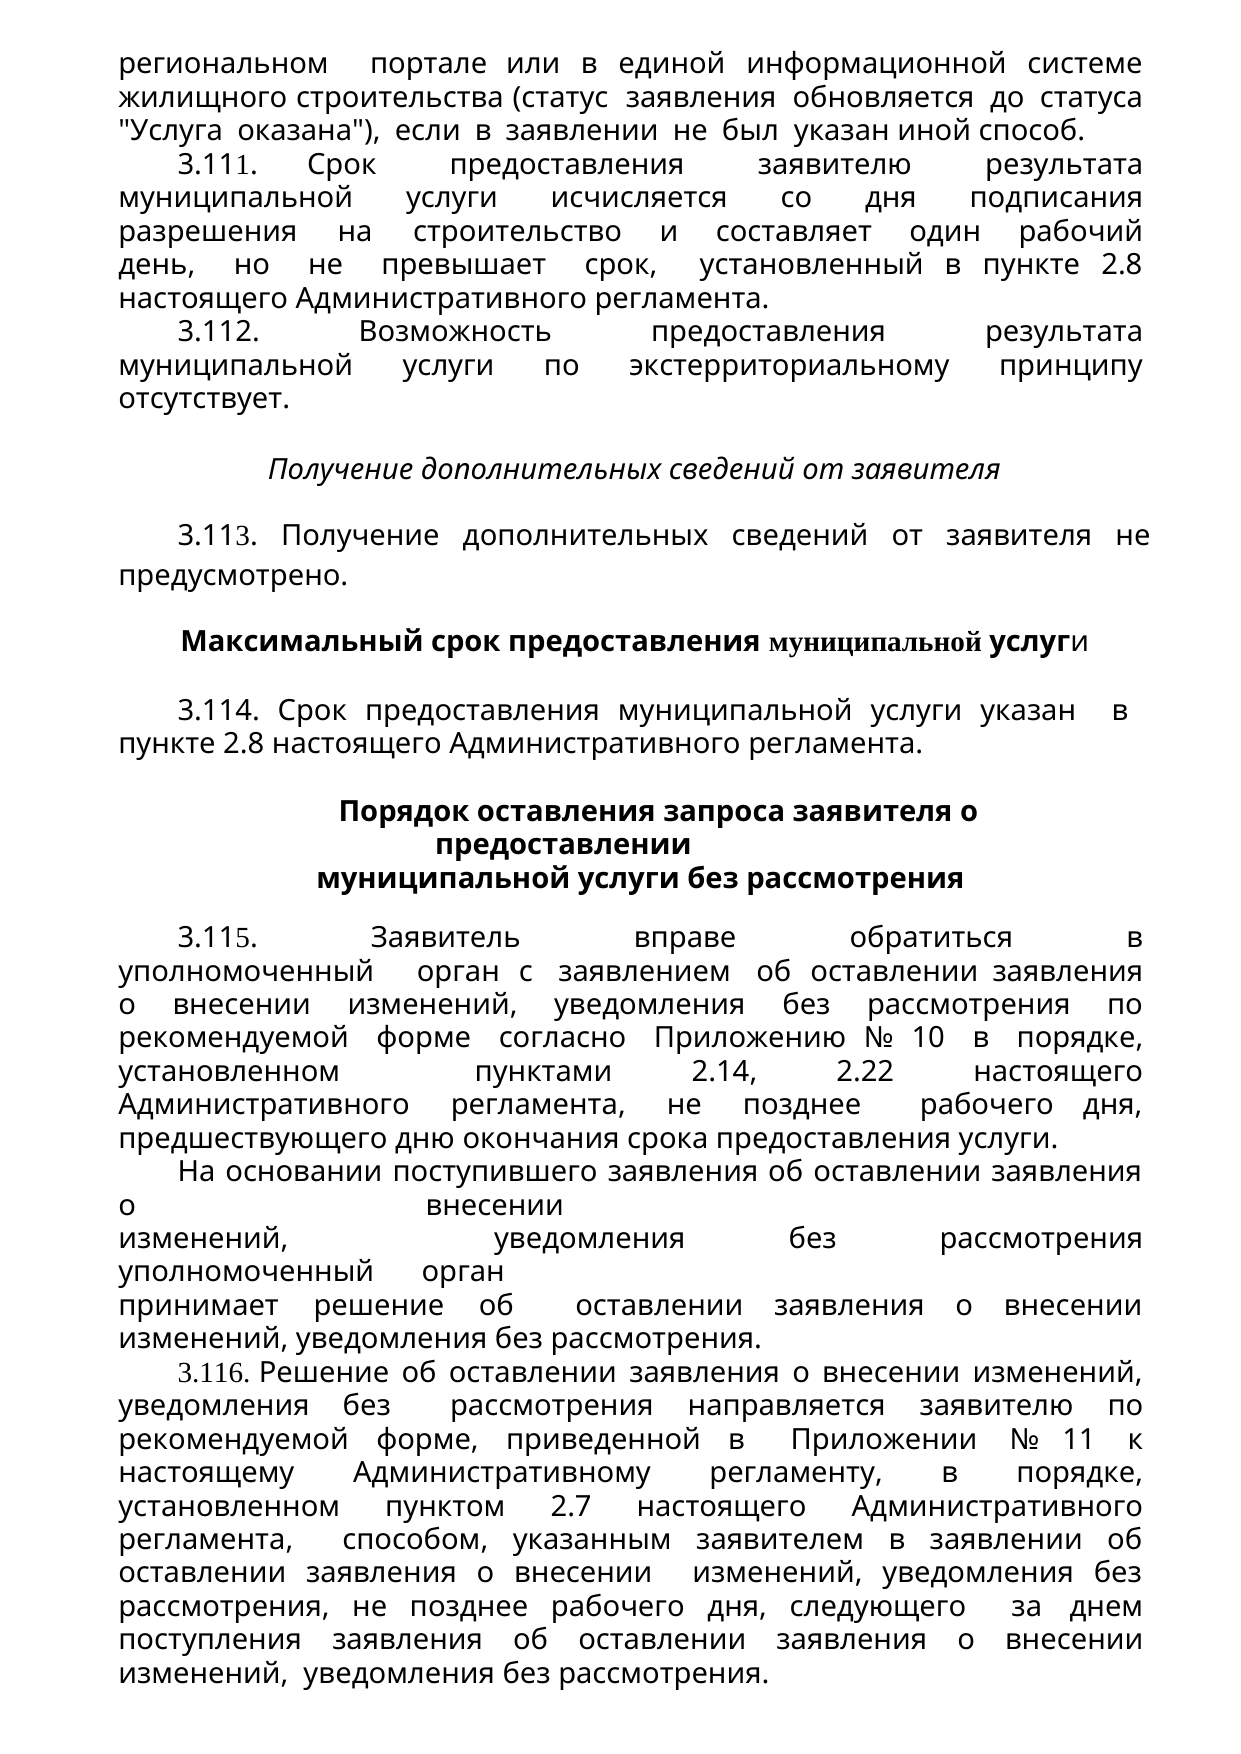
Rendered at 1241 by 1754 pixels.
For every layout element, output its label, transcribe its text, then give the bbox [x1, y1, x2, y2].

text На основании поступившего заявления об оставлении заявления о внесении изменений, уведомления без рассмотрения уполномоченный орган [118, 1155, 1143, 1289]
text 3.116. Решение об оставлении заявления о внесении изменений, уведомления без рассмотрения направляется заявителю по рекомендуемой форме, приведенной в Приложении № 11 к настоящему Административному регламенту, в порядке, установленном пунктом 2.7 настоящего Административного регламента, способом, указанным заявителем в заявлении об оставлении заявления о внесении изменений, уведомления без рассмотрения, не позднее рабочего дня, следующего за днем поступления заявления об оставлении заявления о внесении изменений, уведомления без рассмотрения. [118, 1356, 1143, 1690]
text 3.114. Срок предоставления муниципальной услуги указан в пункте 2.8 настоящего Административного регламента. [118, 694, 1129, 761]
text Получение дополнительных сведений от заявителя [118, 449, 1151, 488]
text 3.111. Срок предоставления заявителю результата муниципальной услуги исчисляется со дня подписания разрешения на строительство и составляет один рабочий день, но не превышает срок, установленный в пункте 2.8 настоящего Административного регламента. [118, 148, 1143, 315]
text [118, 47, 1143, 148]
text Порядок оставления запроса заявителя о предоставлении муниципальной услуги без рассмотрения [118, 794, 1024, 895]
text 3.115. Заявитель вправе обратиться в уполномоченный орган с заявлением об оставлении заявления о внесении изменений, уведомления без рассмотрения по рекомендуемой форме согласно Приложению № 10 в порядке, установленном пунктами 2.14, 2.22 настоящего Административного регламента, не позднее рабочего дня, предшествующего дню окончания срока предоставления услуги. [118, 921, 1143, 1155]
text принимает решение об оставлении заявления о внесении изменений, уведомления без рассмотрения. [118, 1289, 1143, 1356]
text 3.112. Возможность предоставления результата муниципальной услуги по экстерриториальному принципу отсутствует. [118, 315, 1143, 415]
text 3.113. Получение дополнительных сведений от заявителя не предусмотрено. [118, 515, 1151, 594]
text Максимальный срок предоставления муниципальной услуги [118, 620, 1151, 660]
